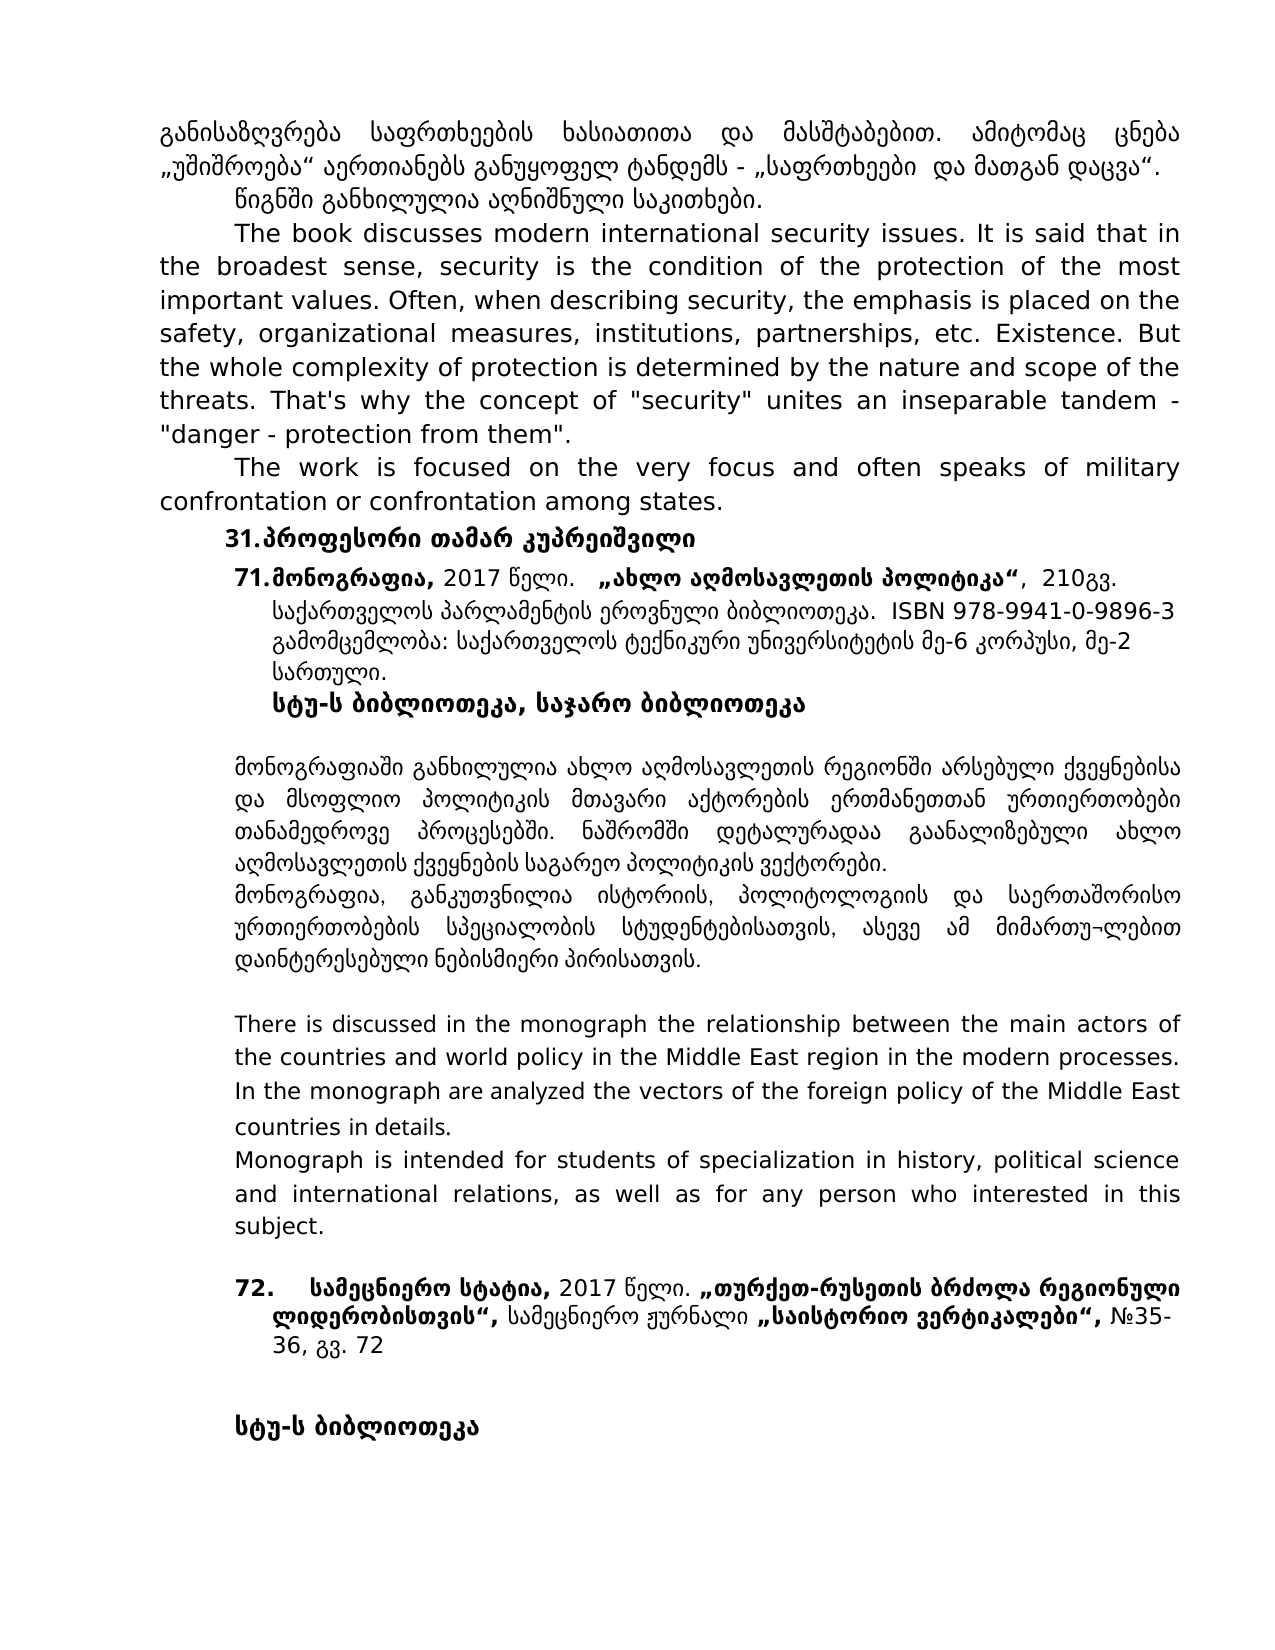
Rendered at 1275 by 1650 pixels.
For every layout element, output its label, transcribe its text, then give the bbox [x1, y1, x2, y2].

list სამეცნიერო სტატია, 2017 წელი. „თურქეთ-რუსეთის ბრძოლა რეგიონული ლიდერობისთვის“, სამეცნიერო ჟურნალი „საისტორიო ვერტიკალები“, №35-36, გვ. 72 [234, 1275, 1181, 1359]
list მონოგრაფია, 2017 წელი. „ახლო აღმოსავლეთის პოლიტიკა“, 210გვ. საქართველოს პარლამენტის ეროვნული ბიბლიოთეკა. ISBN 978-9941-0-9896-3 გამომცემლობა: საქართველოს ტექნიკური უნივერსიტეტის მე-6 კორპუსი, მე-2 სართული. [234, 560, 1181, 686]
list მონოგრაფიაში განხილულია ახლო აღმოსავლეთის რეგიონში არსებული ქვეყნებისა და მსოფლიო პოლიტიკის მთავარი აქტორების ერთმანეთთან ურთიერთობები თანამედროვე პროცესებში. ნაშრომში დეტალურადაა გაანალიზებული ახლო აღმოსავლეთის ქვეყნების საგარეო პოლიტიკის ვექტორები. [234, 754, 1181, 877]
text The work is focused on the very focus and often speaks of military confrontation or confrontation among states. [159, 453, 1181, 516]
text The book discusses modern international security issues. It is said that in the broadest sense, security is the condition of the protection of the most important values. Often, when describing security, the emphasis is placed on the safety, organizational measures, institutions, partnerships, etc. Existence. But the whole complexity of protection is determined by the nature and scope of the threats. That's why the concept of "security" unites an inseparable tandem - "danger - protection from them". [159, 219, 1181, 449]
list There is discussed in the monograph the relationship between the main actors of the countries and world policy in the Middle East region in the modern processes. In the monograph are analyzed the vectors of the foreign policy of the Middle East countries in details. [234, 1008, 1181, 1142]
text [159, 118, 1181, 181]
list მონოგრაფია, განკუთვნილია ისტორიის, პოლიტოლოგიის და საერთაშორისო ურთიერთობების სპეციალობის სტუდენტებისათვის, ასევე ამ მიმართუ¬ლებით დაინტერესებული ნებისმიერი პირისათვის. [234, 881, 1181, 974]
list Monograph is intended for students of specialization in history, political science and international relations, as well as for any person who interested in this subject. [234, 1147, 1181, 1240]
list პროფესორი თამარ კუპრეიშვილი [225, 521, 1181, 555]
list სტუ-ს ბიბლიოთეკა, საჯარო ბიბლიოთეკა [272, 690, 1181, 719]
text წიგნში განხილულია აღნიშნული საკითხები. [159, 185, 1181, 214]
text სტუ-ს ბიბლიოთეკა [159, 1412, 1181, 1442]
